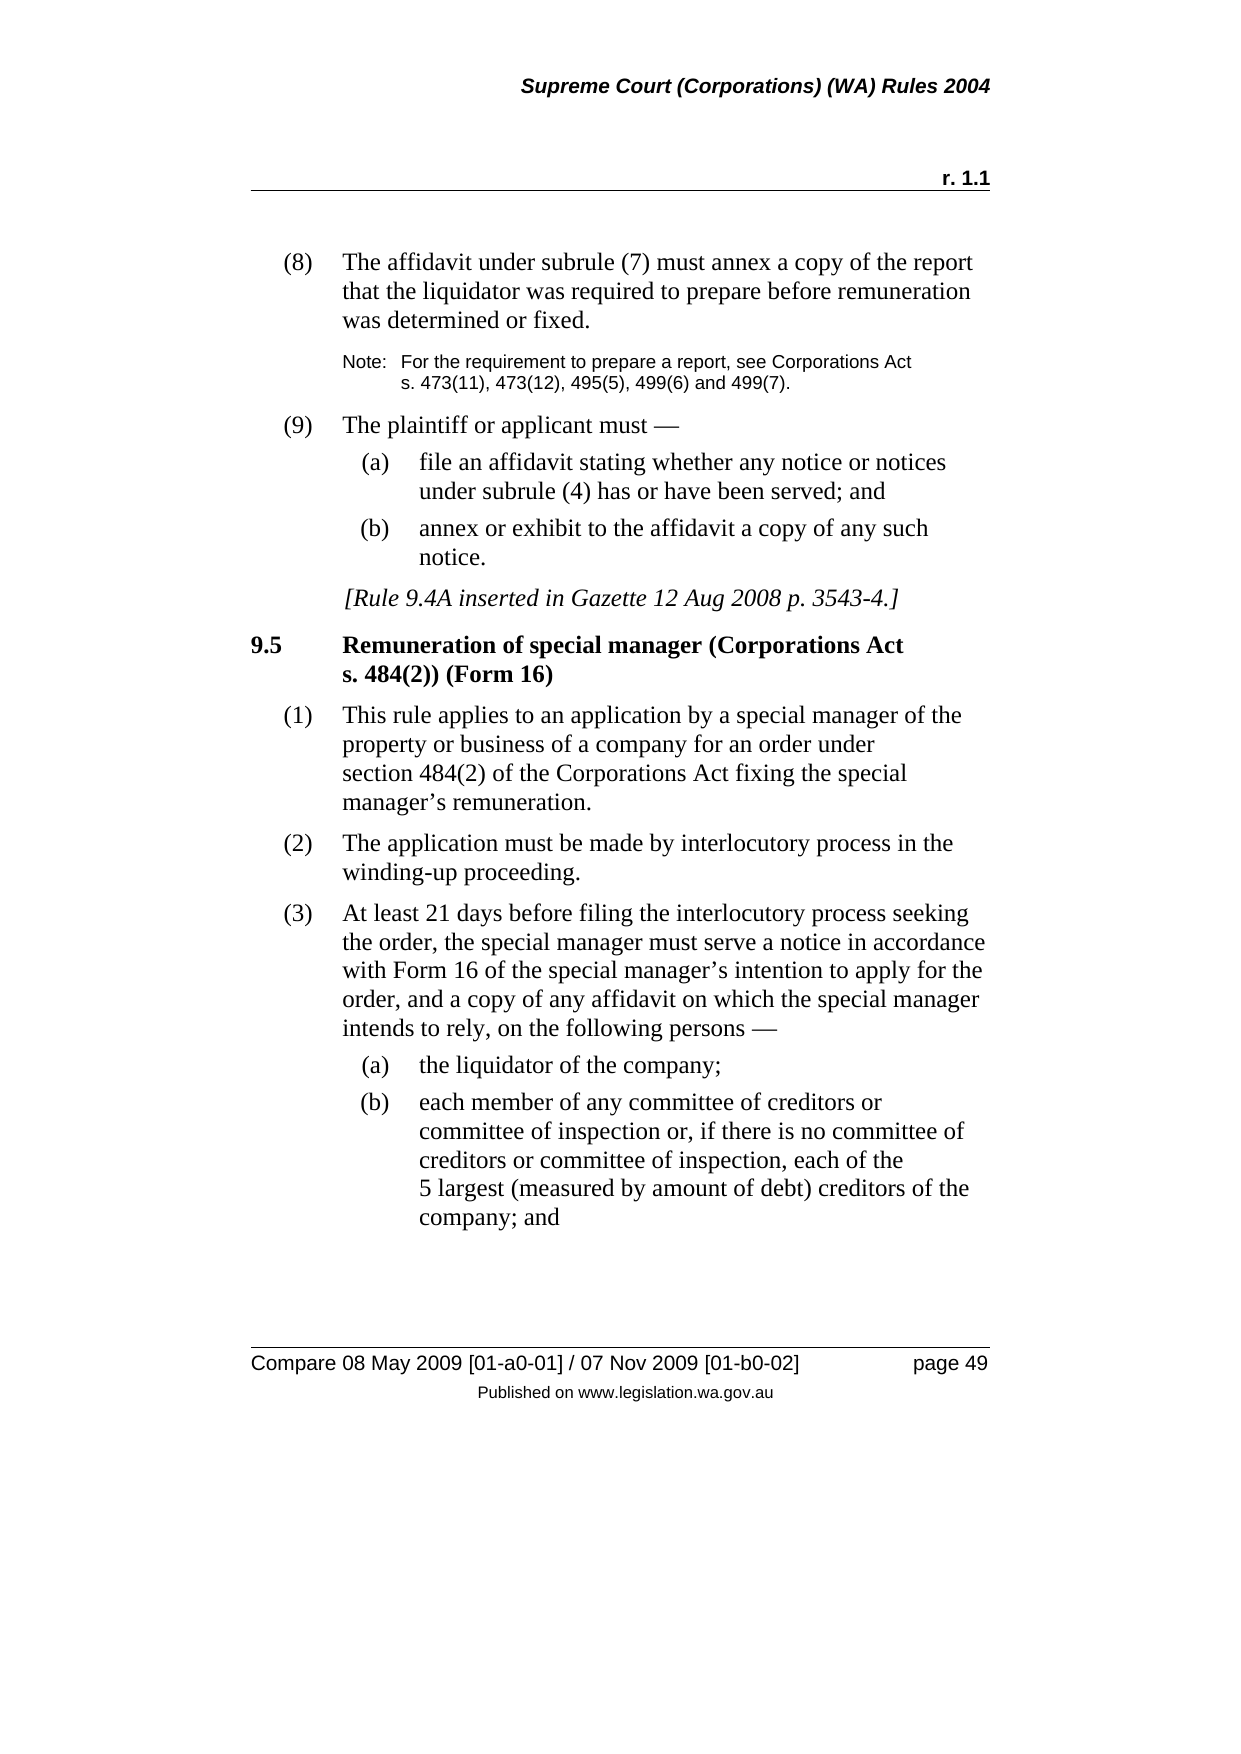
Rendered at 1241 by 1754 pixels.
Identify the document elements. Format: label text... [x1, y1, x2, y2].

text (9) The plaintiff or applicant must — [251, 410, 990, 439]
text (a) file an affidavit stating whether any notice or notices under subrule (4) has or have been served; and [251, 447, 990, 505]
subtitle 9.5 Remuneration of special manager (Corporations Act s. 484(2)) (Form 16) [251, 631, 990, 688]
text Note: For the requirement to prepare a report, see Corporations Act s. 473(11), 473(12), 495(5), 499(6) and 499(7). [251, 350, 990, 393]
text (b) each member of any committee of creditors or committee of inspection or, if there is no committee of creditors or committee of inspection, each of the 5 largest (measured by amount of debt) creditors of the company; and [251, 1087, 990, 1231]
text (b) annex or exhibit to the affidavit a copy of any such notice. [251, 513, 990, 571]
text (8) The affidavit under subrule (7) must annex a copy of the report that the liquidator was required to prepare before remuneration was determined or fixed. [251, 247, 990, 334]
text (3) At least 21 days before filing the interlocutory process seeking the order, the special manager must serve a notice in accordance with Form 16 of the special manager’s intention to apply for the order, and a copy of any affidavit on which the special manager intends to rely, on the following persons — [251, 898, 990, 1042]
text (2) The application must be made by interlocutory process in the winding-up proceeding. [251, 828, 990, 886]
text [Rule 9.4A inserted in Gazette 12 Aug 2008 p. 3543-4.] [251, 583, 990, 612]
text (1) This rule applies to an application by a special manager of the property or business of a company for an order under section 484(2) of the Corporations Act fixing the special manager’s remuneration. [251, 701, 990, 816]
text (a) the liquidator of the company; [251, 1050, 990, 1079]
